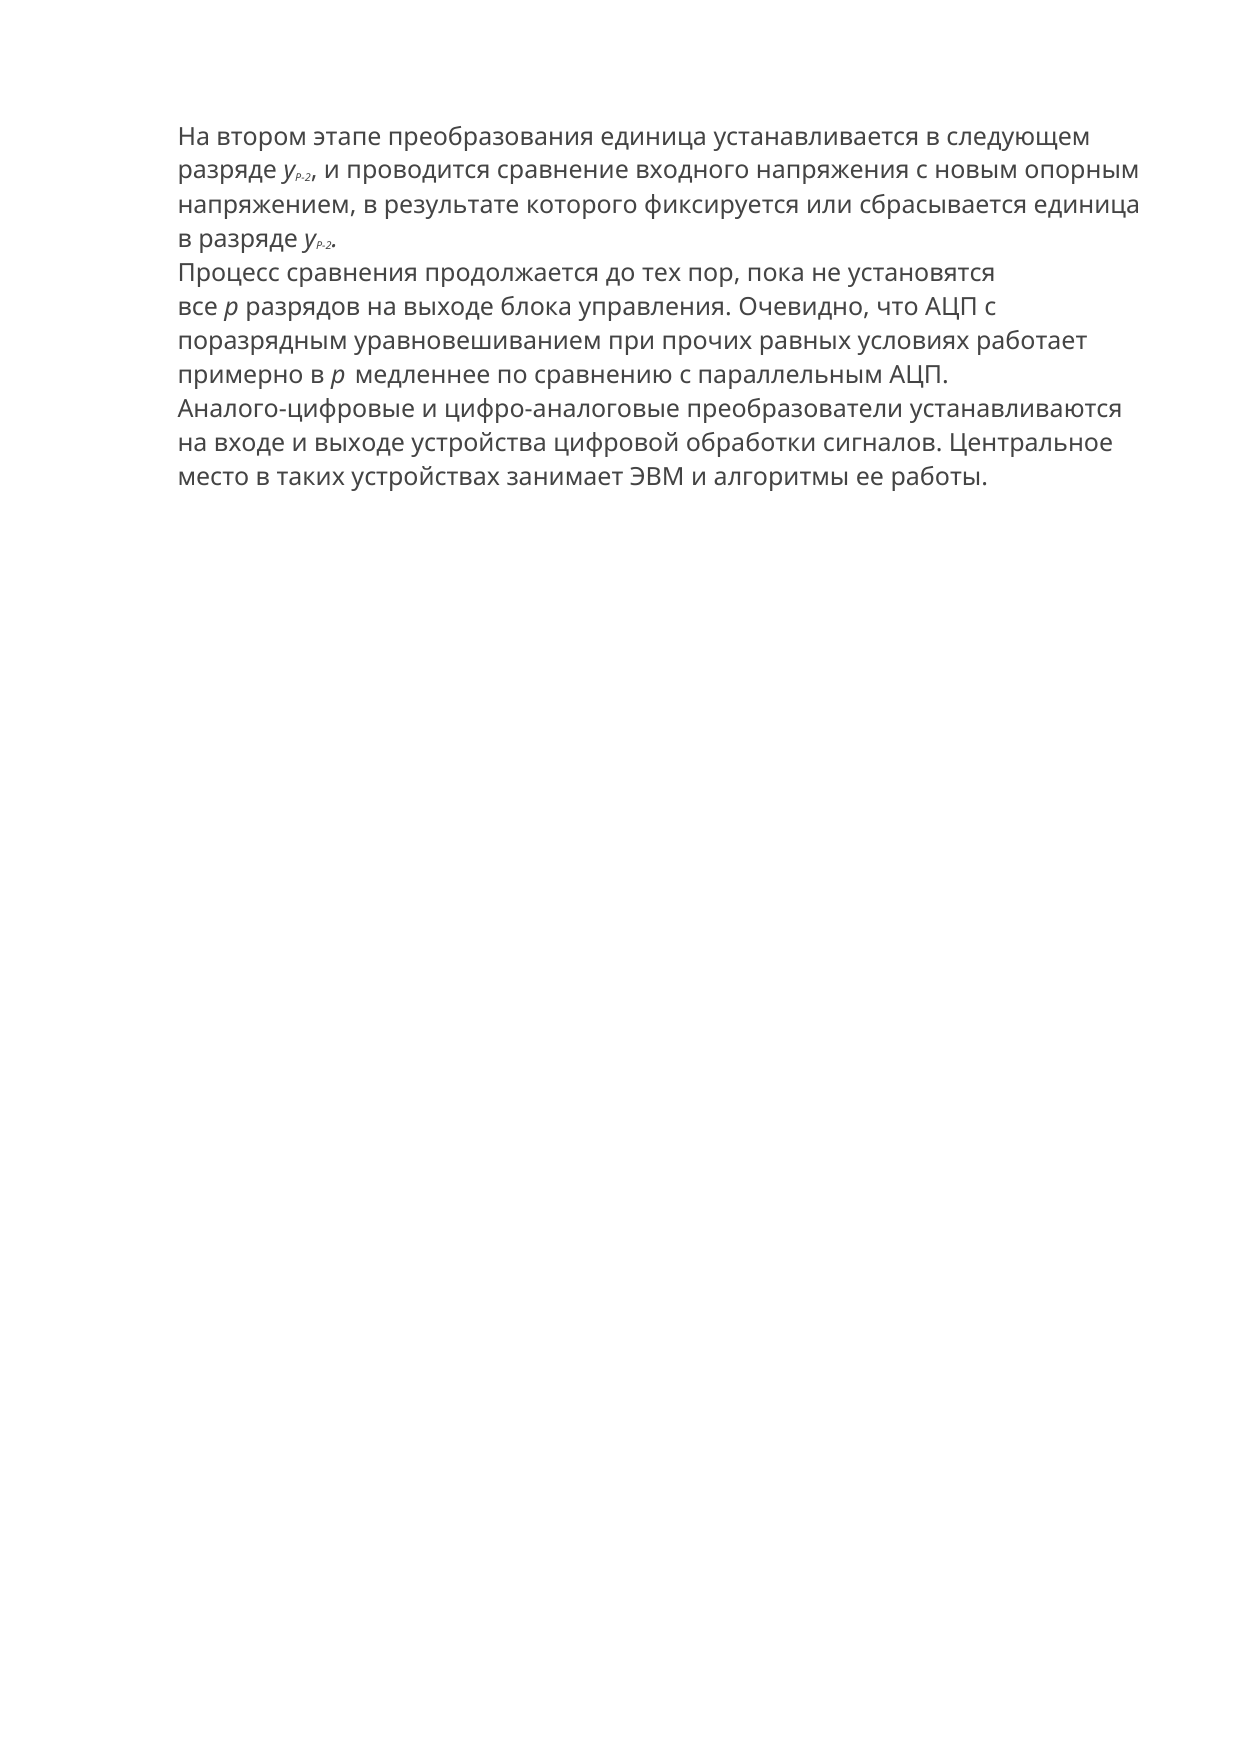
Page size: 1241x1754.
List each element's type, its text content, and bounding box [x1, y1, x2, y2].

text Аналого-цифровые и цифро-аналоговые преобразователи устанавливаются на входе и выходе устройства цифровой обработки сигналов. Центральное место в таких устройствах занимает ЭВМ и алгоритмы ее работы. [177, 391, 1152, 493]
text Процесс сравнения продолжается до тех пор, пока не установятся все р разрядов на выходе блока управления. Очевидно, что АЦП с поразрядным уравновешиванием при прочих равных условиях работает примерно в р медленнее по сравнению с параллельным АЦП. [177, 254, 1152, 391]
text На втором этапе преобразования единица устанавливается в следующем разряде уР-2, и проводится сравнение входного напряжения с новым опорным напряжением, в результате которого фиксируется или сбрасывается единица в разряде уР-2. [177, 118, 1152, 254]
